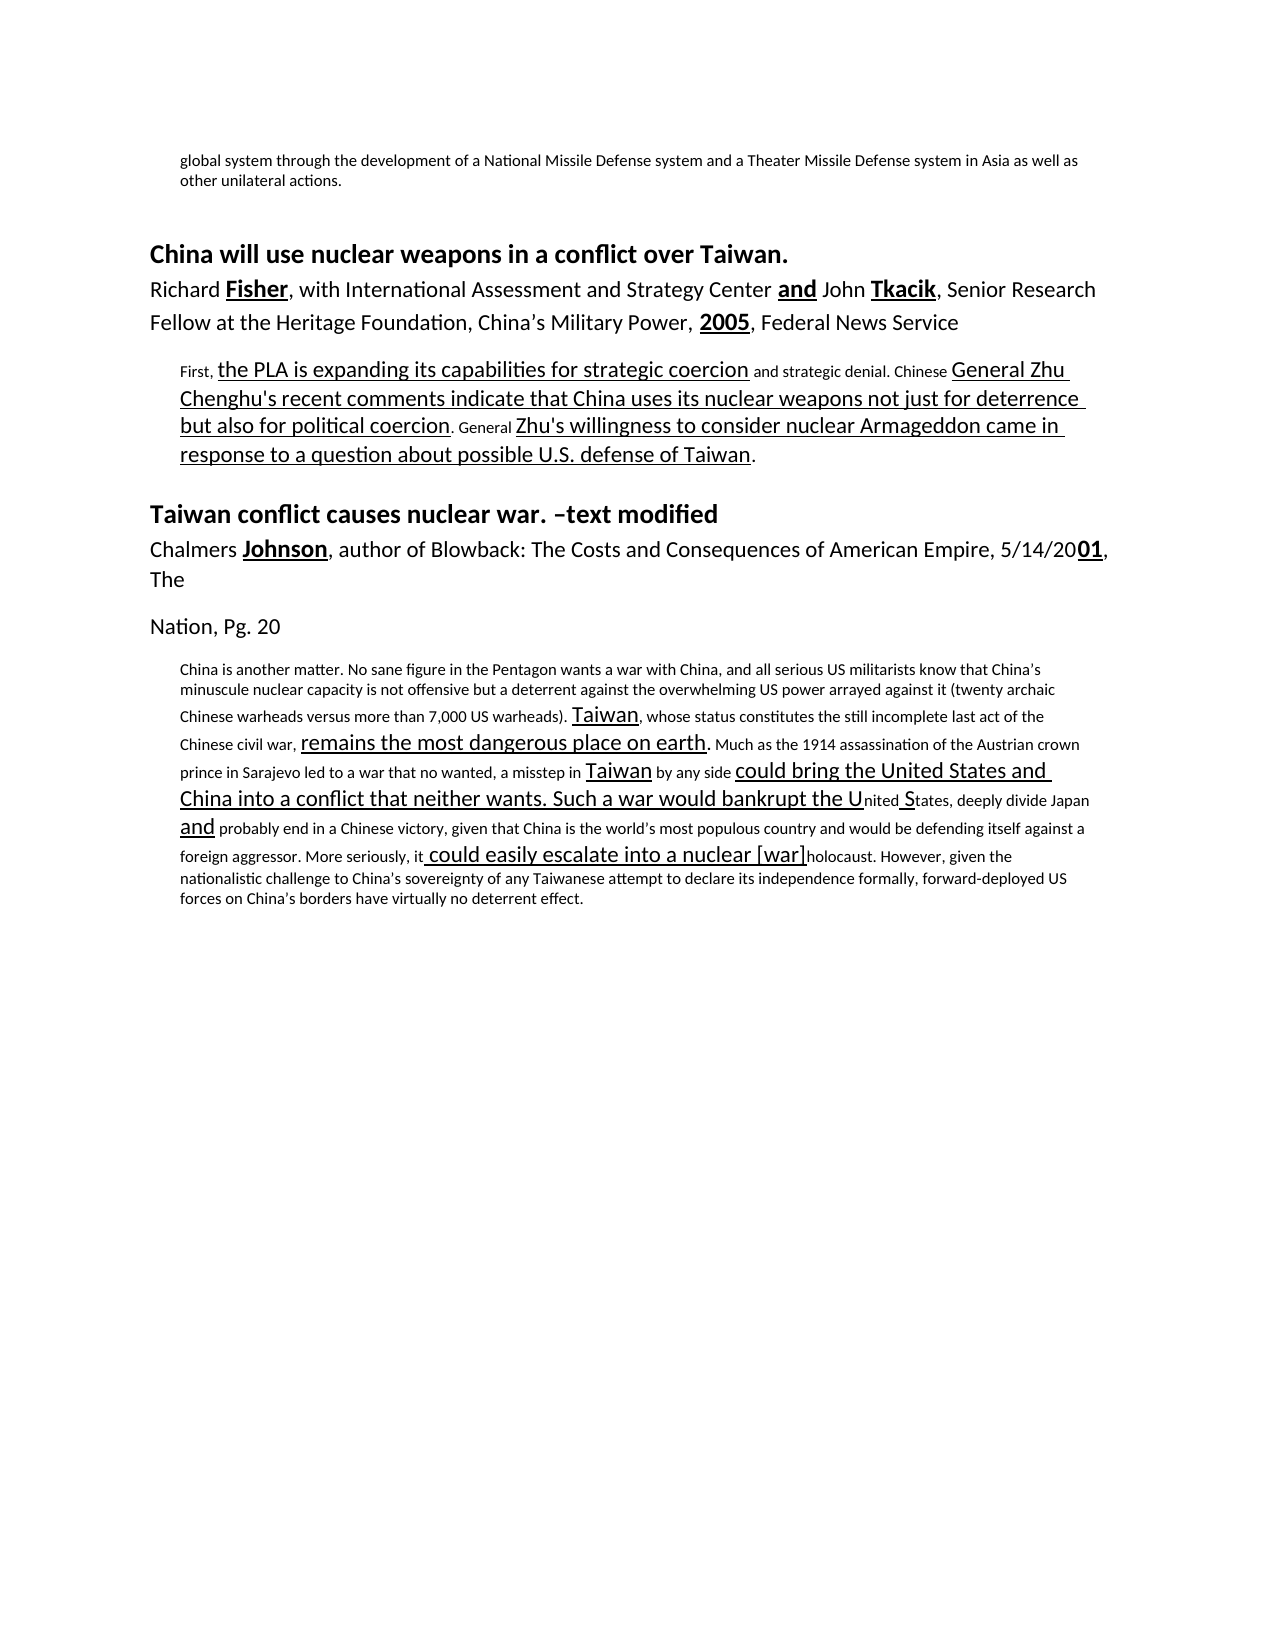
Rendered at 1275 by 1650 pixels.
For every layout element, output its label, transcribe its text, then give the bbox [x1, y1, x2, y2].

subtitle conflict causes nuclear war. –text modified [150, 497, 1125, 530]
text Richard Fisher, with International Assessment and Strategy Center and John Tkacik, Senior Research Fellow at the Heritage Foundation, China’s Military Power, 2005, Federal News Service [150, 273, 1125, 337]
text Nation, Pg. 20 [150, 612, 1125, 641]
text Chalmers Johnson, author of Blowback: The Costs and Consequences of American Empire, 5/14/2001, The [150, 533, 1125, 594]
subtitle will use nuclear weapons in a conflict over . [150, 237, 1125, 271]
text China is another matter. No sane figure in the Pentagon wants a war with China, and all serious US militarists know that China’s minuscule nuclear capacity is not offensive but a deterrent against the overwhelming US power arrayed against it (twenty archaic Chinese warheads versus more than 7,000 US warheads). Taiwan, whose status constitutes the still incomplete last act of the Chinese civil war, remains the most dangerous place on earth. Much as the 1914 assassination of the Austrian crown prince in Sarajevo led to a war that no wanted, a misstep in Taiwan by any side could bring the United States and China into a conflict that neither wants. Such a war would bankrupt the United States, deeply divide Japan and probably end in a Chinese victory, given that China is the world’s most populous country and would be defending itself against a foreign aggressor. More seriously, it could easily escalate into a nuclear [war]holocaust. However, given the nationalistic challenge to China’s sovereignty of any Taiwanese attempt to declare its independence formally, forward-deployed US forces on China’s borders have virtually no deterrent effect. [180, 659, 1095, 909]
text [180, 150, 1095, 191]
text First, the PLA is expanding its capabilities for strategic coercion and strategic denial. Chinese General Zhu Chenghu's recent comments indicate that China uses its nuclear weapons not just for deterrence but also for political coercion. General Zhu's willingness to consider nuclear Armageddon came in response to a question about possible U.S. defense of Taiwan. [180, 356, 1095, 468]
